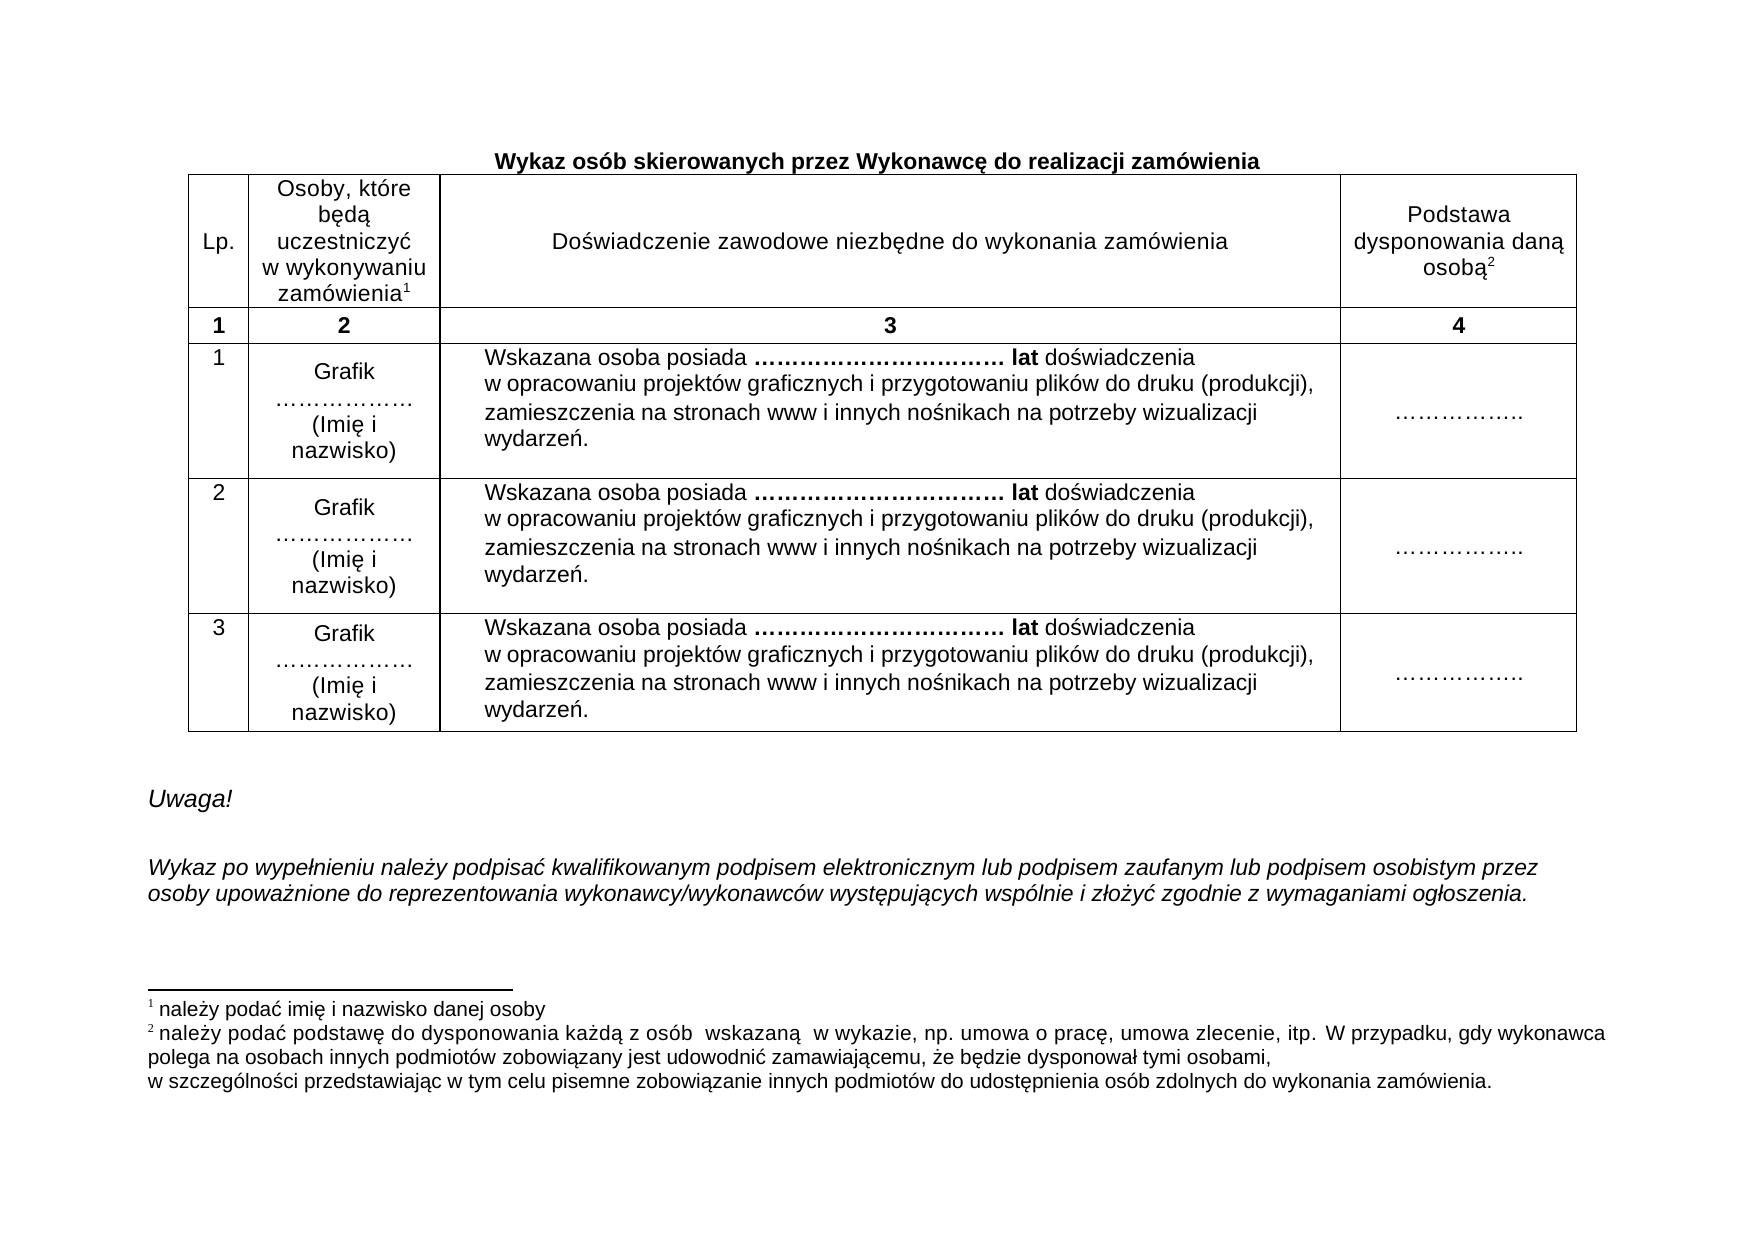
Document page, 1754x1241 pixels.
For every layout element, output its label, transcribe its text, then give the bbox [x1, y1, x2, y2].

text Uwaga! [148, 784, 1606, 813]
table_cell Wskazana osoba posiada …………………………… lat doświadczenia w opracowaniu projektów graficznych i przygotowaniu plików do druku (produkcji), zamieszczenia na stronach www i innych nośnikach na potrzeby wizualizacji wydarzeń. [441, 344, 1340, 478]
table_cell Grafik ……………… (Imię i nazwisko) [249, 344, 439, 478]
subtitle Wykaz osób skierowanych przez Wykonawcę do realizacji zamówienia [148, 148, 1606, 174]
table_cell 1 [189, 344, 248, 478]
text Wykaz po wypełnieniu należy podpisać kwalifikowanym podpisem elektronicznym lub podpisem zaufanym lub podpisem osobistym przez osoby upoważnione do reprezentowania wykonawcy/wykonawców występujących wspólnie i złożyć zgodnie z wymaganiami ogłoszenia. [148, 854, 1606, 907]
table_header Osoby, które będą uczestniczyć w wykonywaniu zamówienia [249, 175, 439, 307]
table_header Doświadczenie zawodowe niezbędne do wykonania zamówienia [441, 175, 1340, 307]
table_cell 2 [249, 308, 439, 343]
table_cell 3 [189, 614, 248, 731]
table_header Podstawa dysponowania daną osobą [1341, 175, 1576, 307]
table_cell …………….. [1341, 479, 1576, 613]
table_cell 4 [1341, 308, 1576, 343]
table_cell …………….. [1341, 614, 1576, 731]
table_cell Wskazana osoba posiada …………………………… lat doświadczenia w opracowaniu projektów graficznych i przygotowaniu plików do druku (produkcji), zamieszczenia na stronach www i innych nośnikach na potrzeby wizualizacji wydarzeń. [441, 479, 1340, 613]
table_cell 3 [441, 308, 1340, 343]
table_cell 2 [189, 479, 248, 613]
table_cell 1 [189, 308, 248, 343]
table_cell …………….. [1341, 344, 1576, 478]
table_header Lp. [189, 175, 248, 307]
table_cell Grafik ……………… (Imię i nazwisko) [249, 479, 439, 613]
table_cell Wskazana osoba posiada …………………………… lat doświadczenia w opracowaniu projektów graficznych i przygotowaniu plików do druku (produkcji), zamieszczenia na stronach www i innych nośnikach na potrzeby wizualizacji wydarzeń. [441, 614, 1340, 731]
table_cell Grafik ……………… (Imię i nazwisko) [249, 614, 439, 731]
